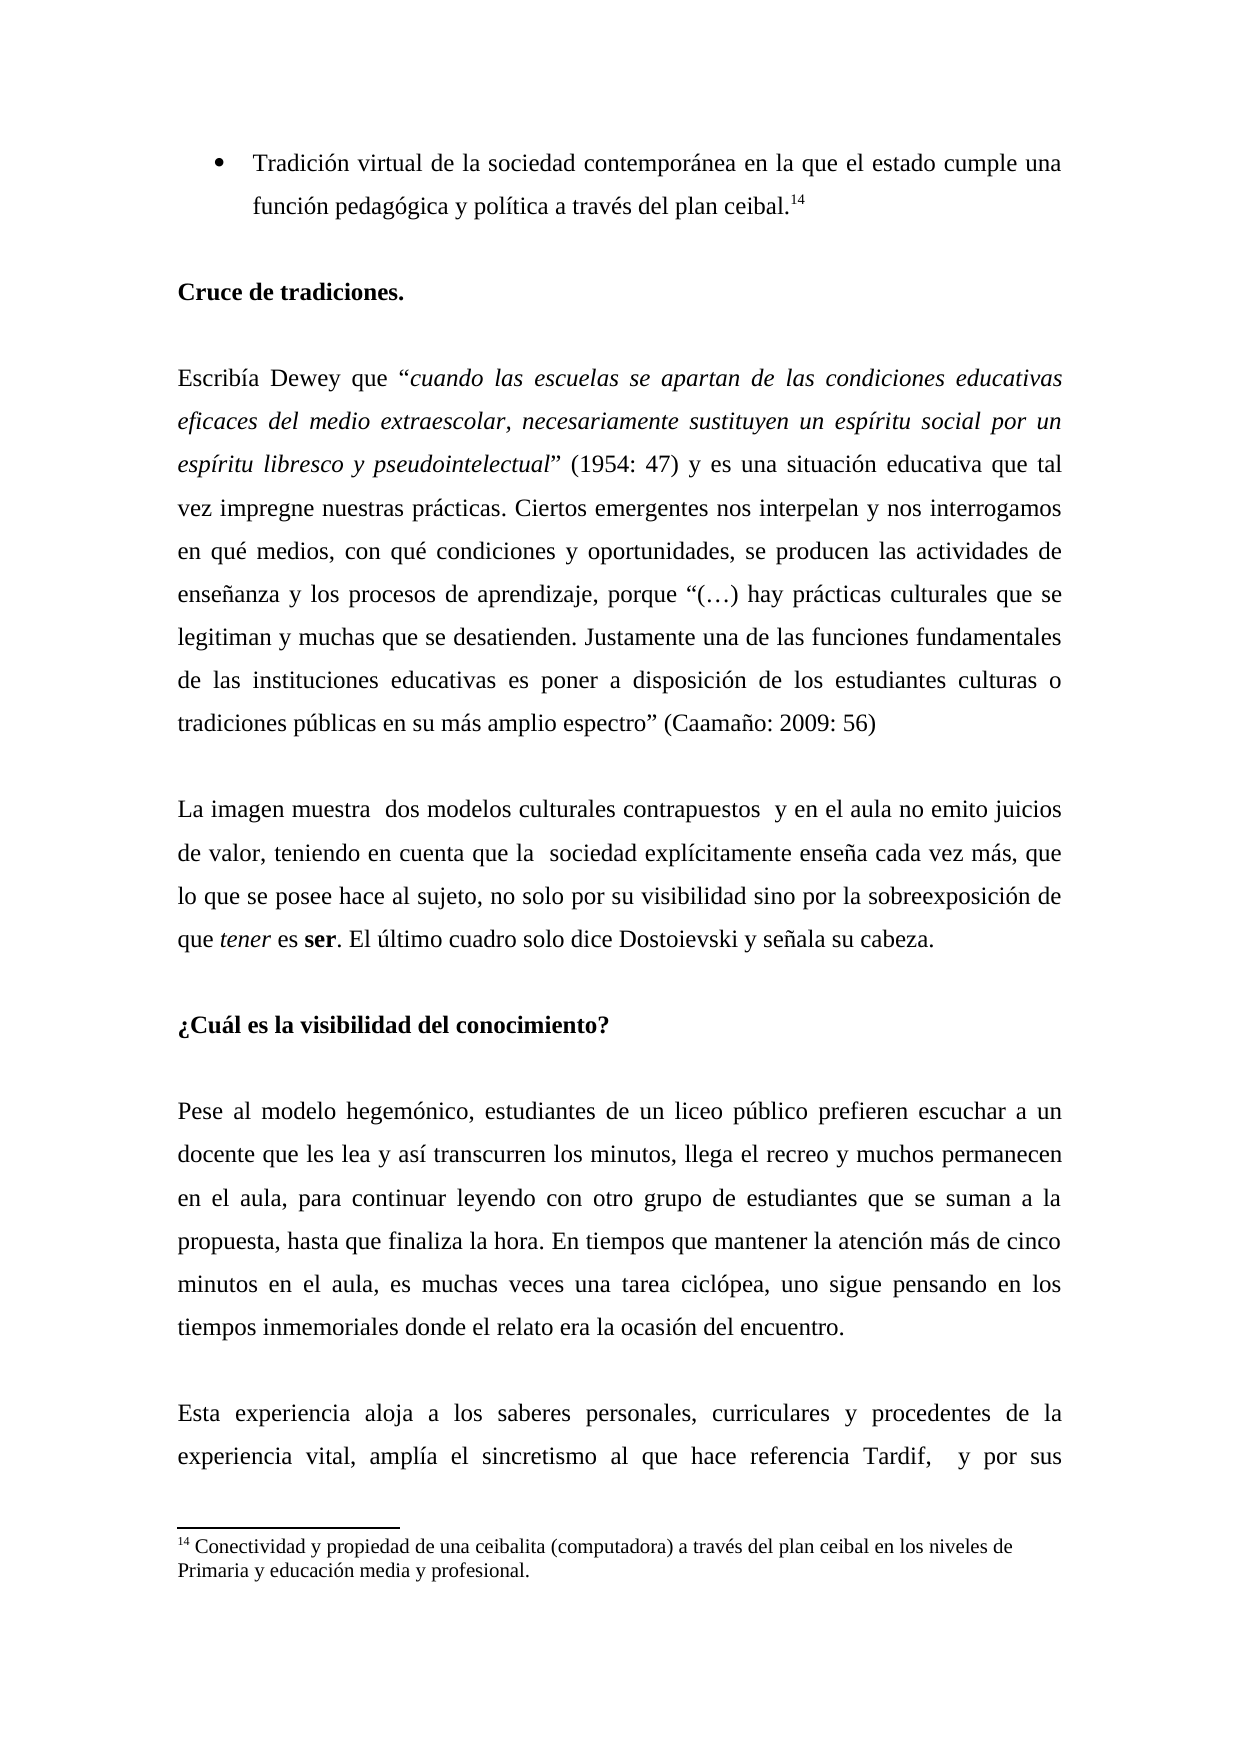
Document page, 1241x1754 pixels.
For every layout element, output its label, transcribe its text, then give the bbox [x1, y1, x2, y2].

list Tradición virtual de la sociedad contemporánea en la que el estado cumple una función pedagógica y política a través del plan ceibal. [215, 148, 1063, 219]
text Cruce de tradiciones. [177, 277, 1063, 306]
text La imagen muestra dos modelos culturales contrapuestos y en el aula no emito juicios de valor, teniendo en cuenta que la sociedad explícitamente enseña cada vez más, que lo que se posee hace al sujeto, no solo por su visibilidad sino por la sobreexposición de que tener es ser. El último cuadro solo dice Dostoievski y señala su cabeza. [177, 794, 1063, 953]
text Pese al modelo hegemónico, estudiantes de un liceo público prefieren escuchar a un docente que les lea y así transcurren los minutos, llega el recreo y muchos permanecen en el aula, para continuar leyendo con otro grupo de estudiantes que se suman a la propuesta, hasta que finaliza la hora. En tiempos que mantener la atención más de cinco minutos en el aula, es muchas veces una tarea ciclópea, uno sigue pensando en los tiempos inmemoriales donde el relato era la ocasión del encuentro. [177, 1096, 1063, 1341]
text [177, 1398, 1063, 1470]
text Escribía Dewey que “cuando las escuelas se apartan de las condiciones educativas eficaces del medio extraescolar, necesariamente sustituyen un espíritu social por un espíritu libresco y pseudointelectual” (1954: 47) y es una situación educativa que tal vez impregne nuestras prácticas. Ciertos emergentes nos interpelan y nos interrogamos en qué medios, con qué condiciones y oportunidades, se producen las actividades de enseñanza y los procesos de aprendizaje, porque “(…) hay prácticas culturales que se legitiman y muchas que se desatienden. Justamente una de las funciones fundamentales de las instituciones educativas es poner a disposición de los estudiantes culturas o tradiciones públicas en su más amplio espectro” (Caamaño: 2009: 56) [177, 363, 1063, 737]
text ¿Cuál es la visibilidad del conocimiento? [177, 1010, 1063, 1039]
